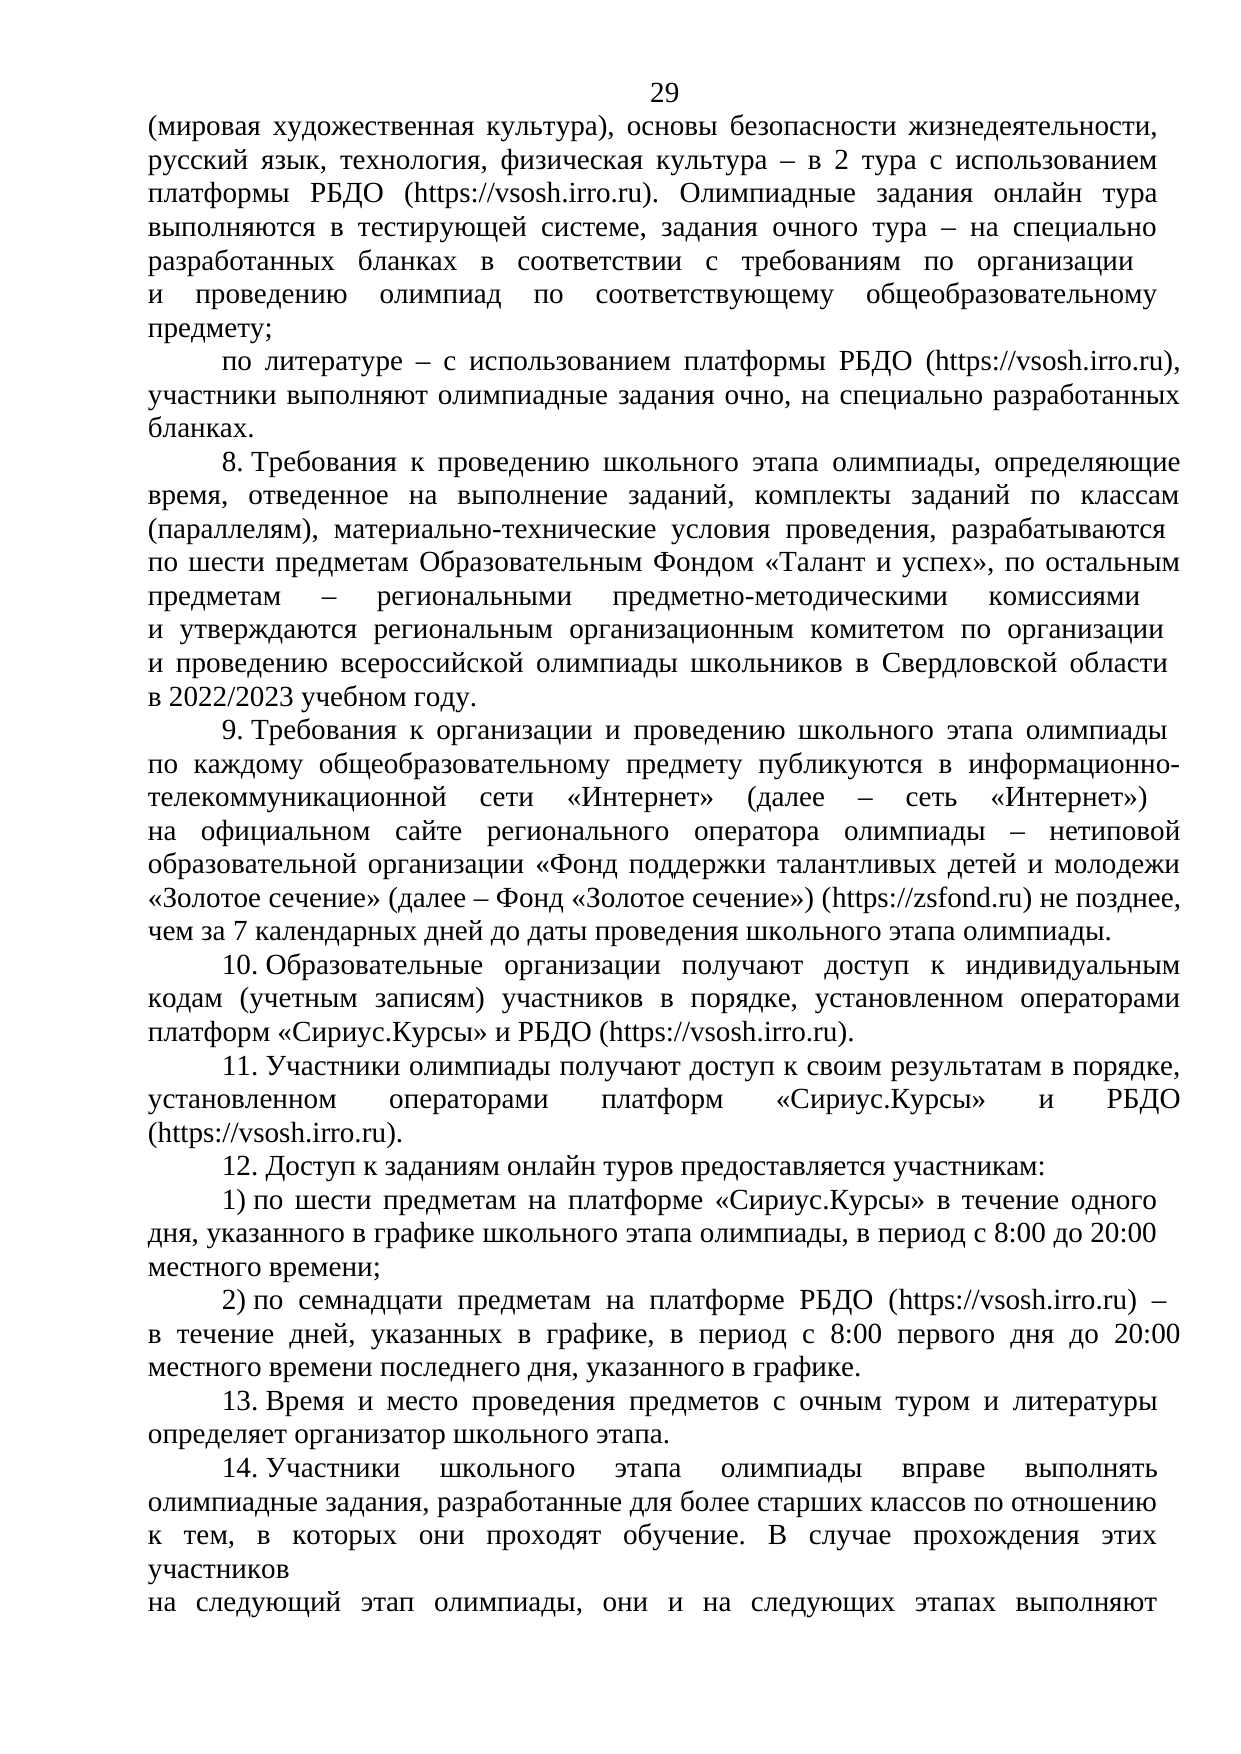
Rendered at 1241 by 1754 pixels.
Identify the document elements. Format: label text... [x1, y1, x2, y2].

text 13. Время и место проведения предметов с очным туром и литературы определяет организатор школьного этапа. [148, 1383, 1158, 1450]
text 1) по шести предметам на платформе «Сириус.Курсы» в течение одного дня, указанного в графике школьного этапа олимпиады, в период с 8:00 до 20:00 местного времени; [148, 1182, 1158, 1282]
text 12. Доступ к заданиям онлайн туров предоставляется участникам: [148, 1148, 1181, 1182]
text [148, 108, 1158, 343]
text 11. Участники олимпиады получают доступ к своим результатам в порядке, установленном операторами платформ «Сириус.Курсы» и РБДО (https://vsosh.irro.ru). [148, 1048, 1181, 1148]
text 8. Требования к проведению школьного этапа олимпиады, определяющие время, отведенное на выполнение заданий, комплекты заданий по классам (параллелям), материально-технические условия проведения, разрабатываются по шести предметам Образовательным Фондом «Талант и успех», по остальным предметам – региональными предметно-методическими комиссиями и утверждаются региональным организационным комитетом по организации и проведению всероссийской олимпиады школьников в Свердловской области в 2022/2023 учебном году. [148, 444, 1181, 712]
text по литературе – с использованием платформы РБДО (https://vsosh.irro.ru), участники выполняют олимпиадные задания очно, на специально разработанных бланках. [148, 343, 1181, 444]
text 9. Требования к организации и проведению школьного этапа олимпиады по каждому общеобразовательному предмету публикуются в информационно-телекоммуникационной сети «Интернет» (далее – сеть «Интернет») на официальном сайте регионального оператора олимпиады – нетиповой образовательной организации «Фонд поддержки талантливых детей и молодежи «Золотое сечение» (далее – Фонд «Золотое сечение») (https://zsfond.ru) не позднее, чем за 7 календарных дней до даты проведения школьного этапа олимпиады. [148, 712, 1181, 947]
text 2) по семнадцати предметам на платформе РБДО (https://vsosh.irro.ru) – в течение дней, указанных в графике, в период с 8:00 первого дня до 20:00 местного времени последнего дня, указанного в графике. [148, 1282, 1181, 1383]
text 10. Образовательные организации получают доступ к индивидуальным кодам (учетным записям) участников в порядке, установленном операторами платформ «Сириус.Курсы» и РБДО (https://vsosh.irro.ru). [148, 947, 1181, 1048]
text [148, 1450, 1158, 1618]
